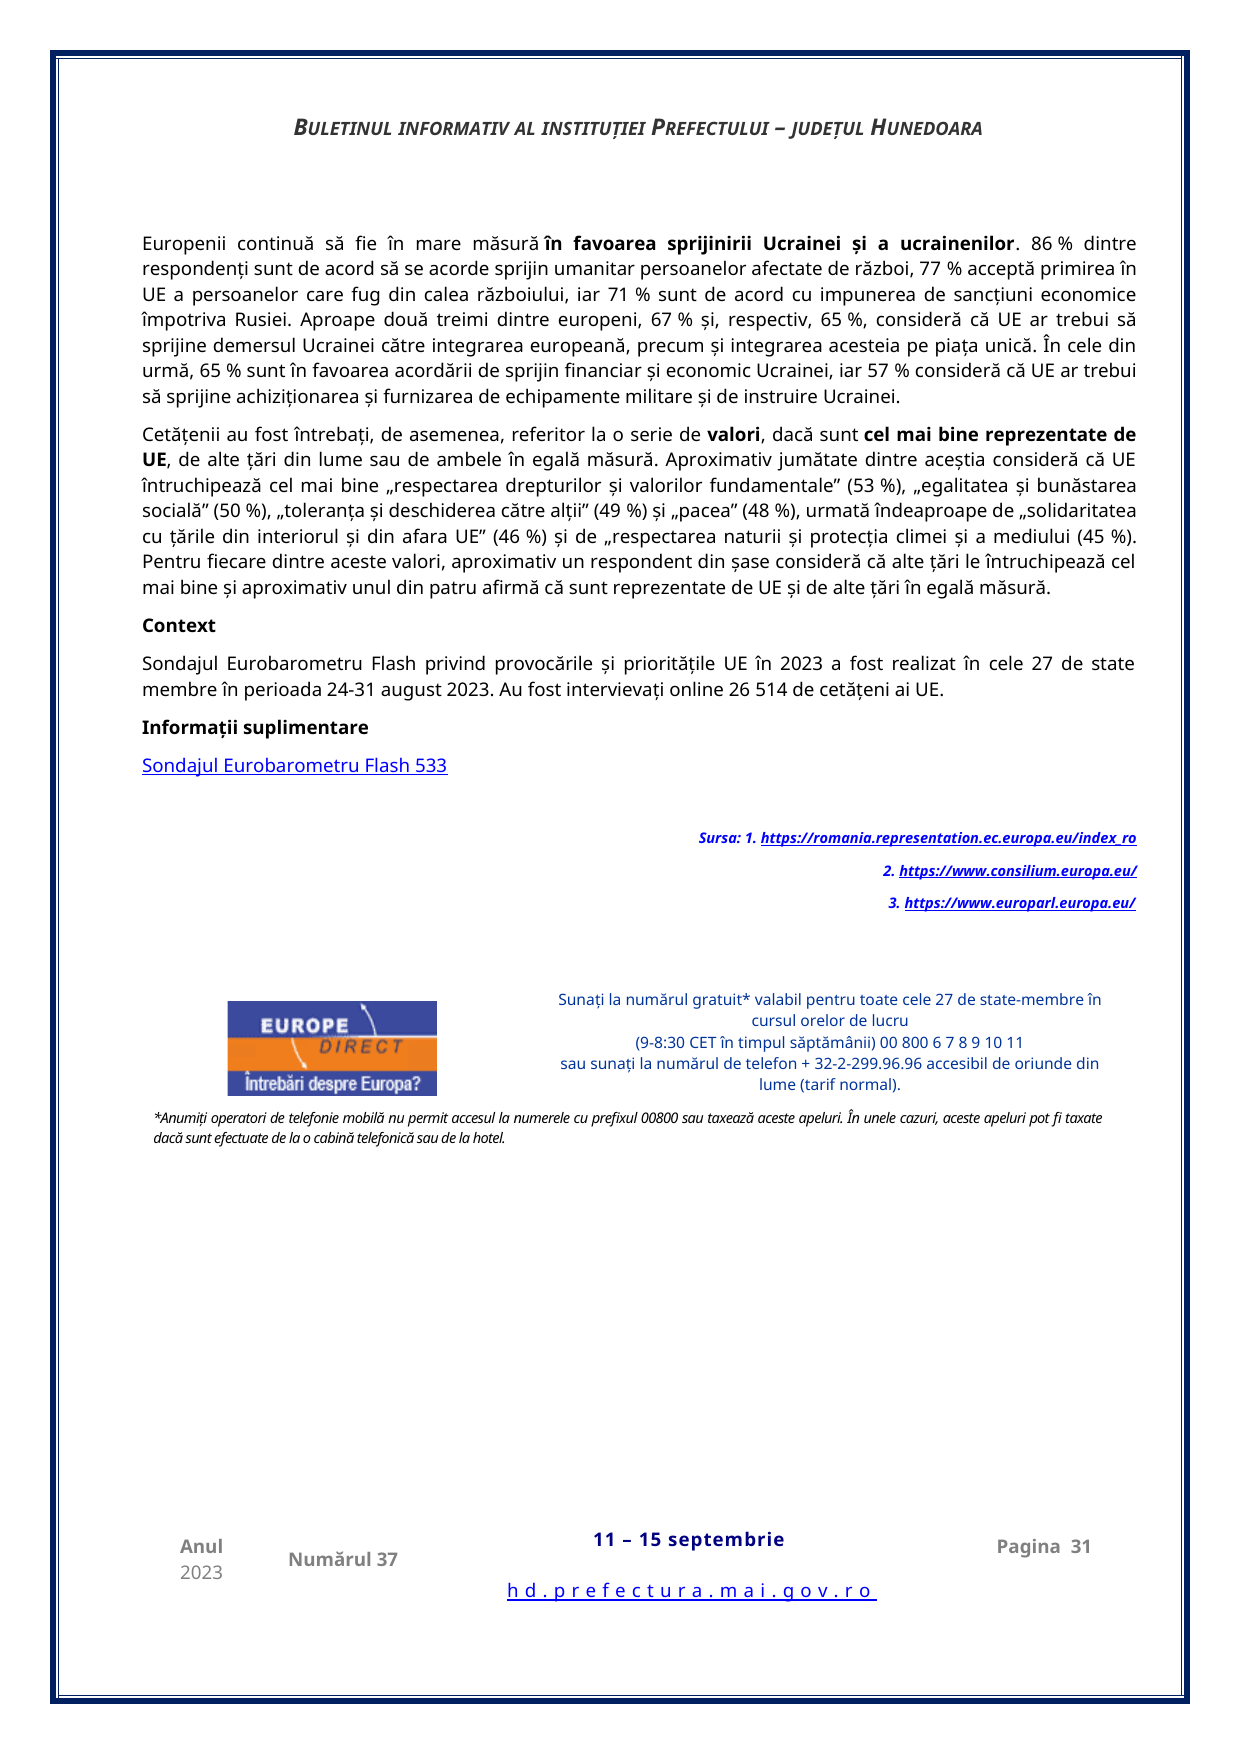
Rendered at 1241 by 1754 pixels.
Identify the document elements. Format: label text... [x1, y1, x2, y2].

text Cetățenii au fost întrebați, de asemenea, referitor la o serie de valori, dacă sunt cel mai bine reprezentate de UE, de alte țări din lume sau de ambele în egală măsură. Aproximativ jumătate dintre aceștia consideră că UE întruchipează cel mai bine „respectarea drepturilor și valorilor fundamentale” (53 %), „egalitatea și bunăstarea socială” (50 %), „toleranța și deschiderea către alții” (49 %) și „pacea” (48 %), urmată îndeaproape de „solidaritatea cu țările din interiorul și din afara UE” (46 %) și de „respectarea naturii și protecția climei și a mediului (45 %). Pentru fiecare dintre aceste valori, aproximativ un respondent din șase consideră că alte țări le întruchipează cel mai bine și aproximativ unul din patru afirmă că sunt reprezentate de UE și de alte țări în egală măsură. [142, 421, 1137, 600]
text 2. https://www.consilium.europa.eu/ [142, 860, 1137, 880]
text 3. https://www.europarl.europa.eu/ [142, 893, 1137, 913]
text Sondajul Eurobarometru Flash privind provocările și prioritățile UE în 2023 a fost realizat în cele 27 de state membre în perioada 24-31 august 2023. Au fost intervievați online 26 514 de cetățeni ai UE. [142, 650, 1137, 701]
text Informații suplimentare [142, 714, 1137, 739]
table_header Sunaţi la numărul gratuit* valabil pentru toate cele 27 de state-membre în cursul orelor de lucru (9-8:30 CET în timpul săptămânii) 00 800 6 7 8 9 10 11 sau sunaţi la numărul de telefon + 32-2-299.96.96 accesibil de oriunde din lume (tarif normal). [544, 989, 1137, 1095]
text Sondajul Eurobarometru Flash 533 [142, 752, 1137, 777]
text Sursa: 1. https://romania.representation.ec.europa.eu/index_ro [142, 828, 1137, 848]
table_cell *Anumiţi operatori de telefonie mobilă nu permit accesul la numerele cu prefixul 00800 sau taxează aceste apeluri. În unele cazuri, aceste apeluri pot fi taxate dacă sunt efectuate de la o cabină telefonică sau de la hotel. [142, 1095, 1137, 1148]
text Europenii continuă să fie în mare măsură în favoarea sprijinirii Ucrainei și a ucrainenilor. 86 % dintre respondenți sunt de acord să se acorde sprijin umanitar persoanelor afectate de război, 77 % acceptă primirea în UE a persoanelor care fug din calea războiului, iar 71 % sunt de acord cu impunerea de sancțiuni economice împotriva Rusiei. Aproape două treimi dintre europeni, 67 % și, respectiv, 65 %, consideră că UE ar trebui să sprijine demersul Ucrainei către integrarea europeană, precum și integrarea acesteia pe piața unică. În cele din urmă, 65 % sunt în favoarea acordării de sprijin financiar și economic Ucrainei, iar 57 % consideră că UE ar trebui să sprijine achiziționarea și furnizarea de echipamente militare și de instruire Ucrainei. [142, 230, 1137, 409]
text Context [142, 612, 1137, 638]
table_header [142, 989, 544, 1095]
